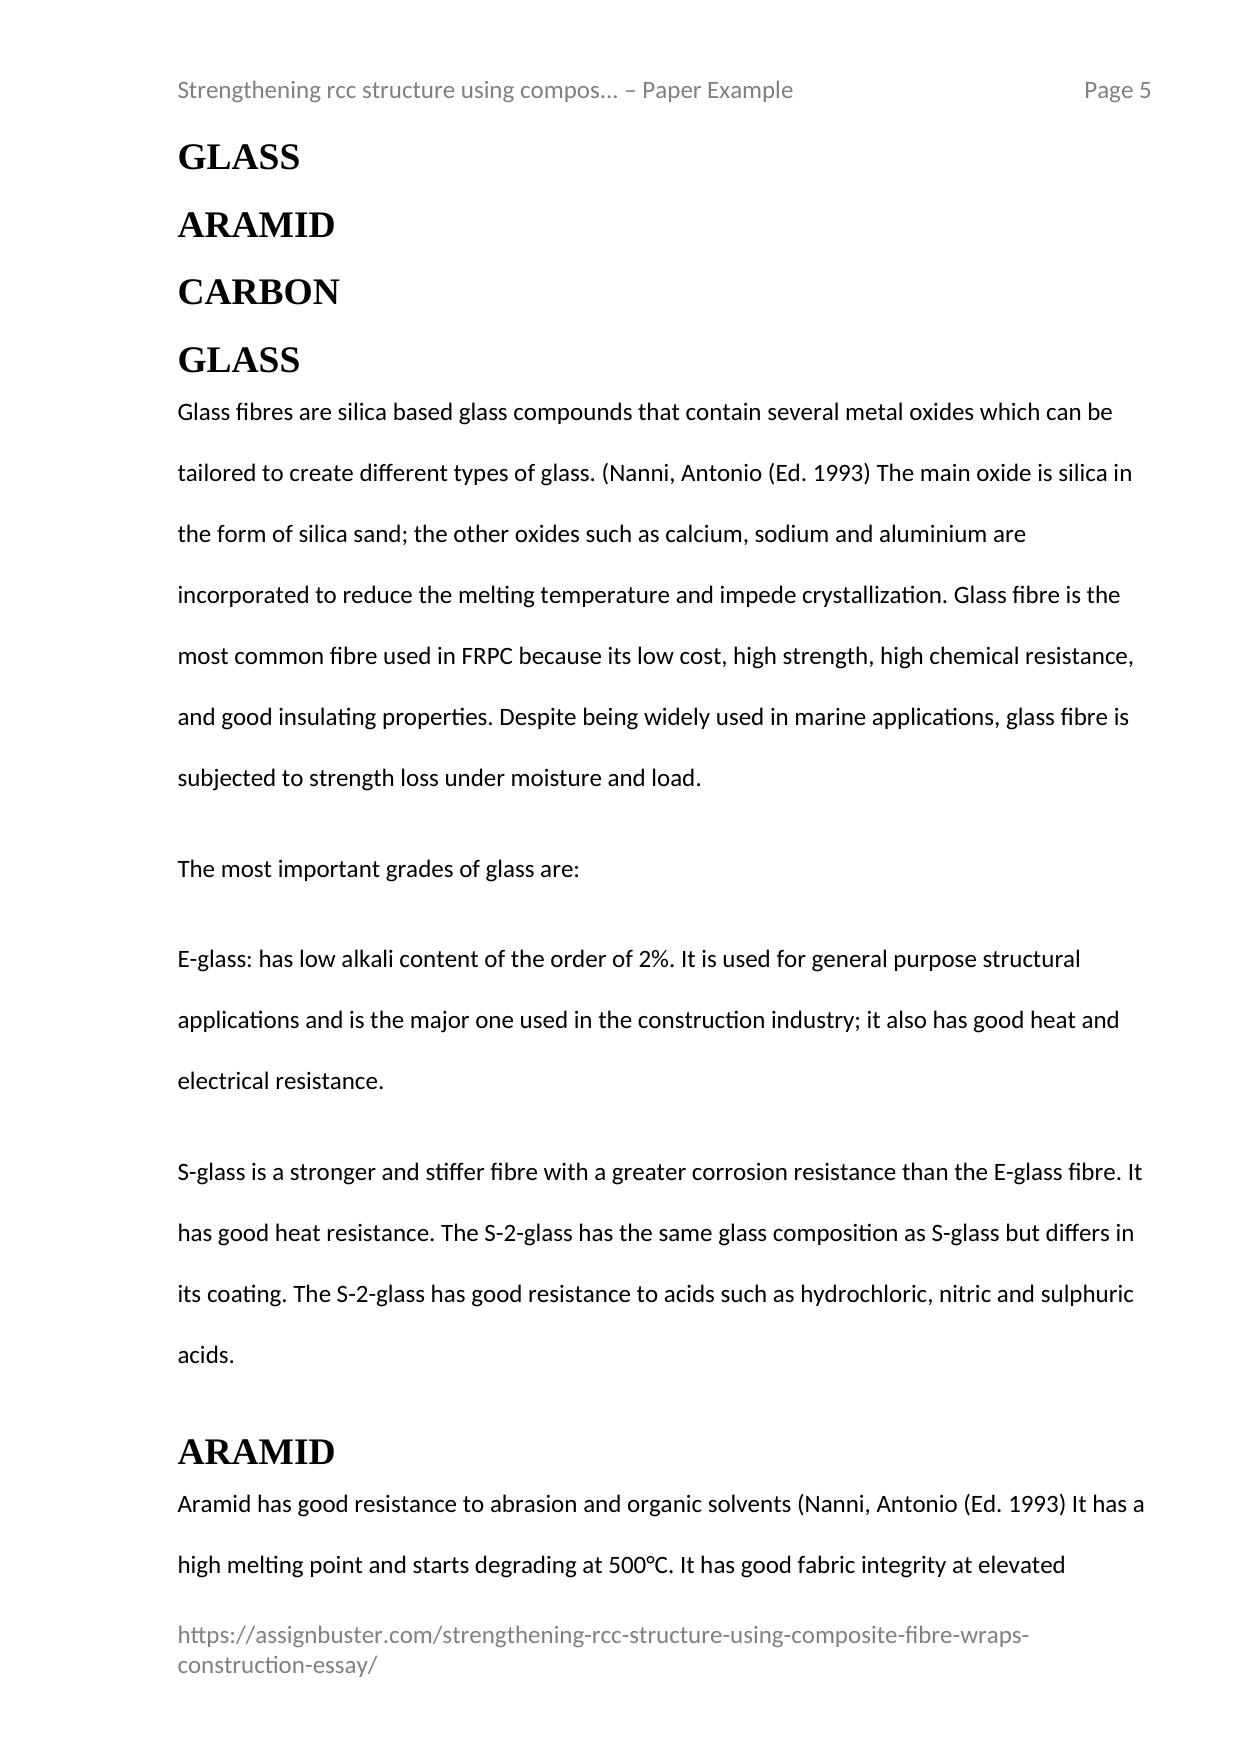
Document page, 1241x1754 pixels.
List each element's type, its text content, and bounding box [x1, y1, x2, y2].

subtitle ARAMID [177, 1429, 1152, 1473]
text E-glass: has low alkali content of the order of 2%. It is used for general purpose structural applications and is the major one used in the construction industry; it also has good heat and electrical resistance. [177, 943, 1152, 1096]
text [177, 1489, 1152, 1580]
text S-glass is a stronger and stiffer fibre with a greater corrosion resistance than the E-glass fibre. It has good heat resistance. The S-2-glass has the same glass composition as S-glass but differs in its coating. The S-2-glass has good resistance to acids such as hydrochloric, nitric and sulphuric acids. [177, 1156, 1152, 1369]
subtitle CARBON [177, 269, 1152, 313]
subtitle ARAMID [177, 202, 1152, 245]
text Glass fibres are silica based glass compounds that contain several metal oxides which can be tailored to create different types of glass. (Nanni, Antonio (Ed. 1993) The main oxide is silica in the form of silica sand; the other oxides such as calcium, sodium and aluminium are incorporated to reduce the melting temperature and impede crystallization. Glass fibre is the most common fibre used in FRPC because its low cost, high strength, high chemical resistance, and good insulating properties. Despite being widely used in marine applications, glass fibre is subjected to strength loss under moisture and load. [177, 396, 1152, 793]
subtitle GLASS [177, 337, 1152, 380]
text The most important grades of glass are: [177, 853, 1152, 883]
subtitle GLASS [177, 135, 1152, 178]
